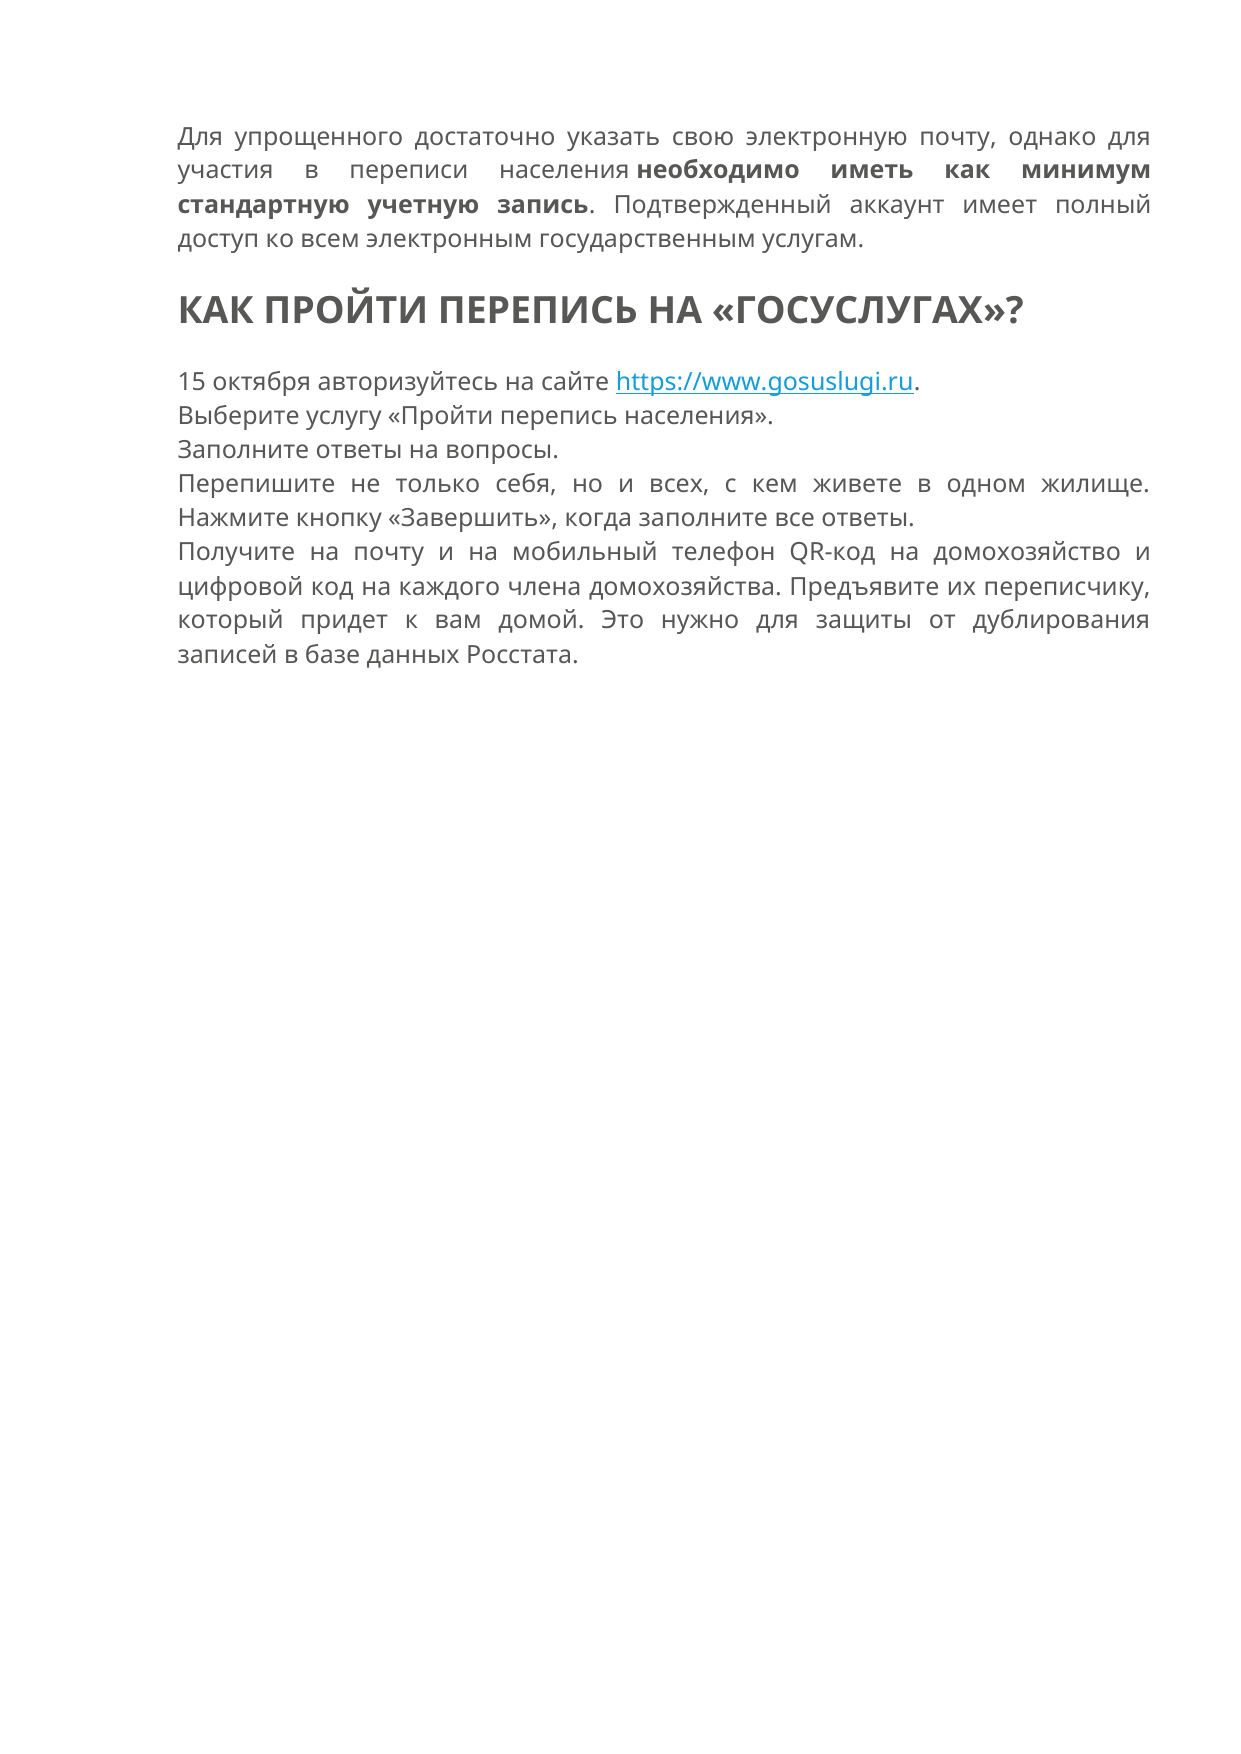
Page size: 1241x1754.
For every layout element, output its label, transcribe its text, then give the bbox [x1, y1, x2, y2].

text КАК ПРОЙТИ ПЕРЕПИСЬ НА «ГОСУСЛУГАХ»? [177, 283, 1152, 334]
text Выберите услугу «Пройти перепись населения». [177, 398, 1152, 432]
text Получите на почту и на мобильный телефон QR-код на домохозяйство и цифровой код на каждого члена домохозяйства. Предъявите их переписчику, который придет к вам домой. Это нужно для защиты от дублирования записей в базе данных Росстата. [177, 534, 1152, 670]
text Заполните ответы на вопросы. [177, 432, 1152, 466]
text Перепишите не только себя, но и всех, c кем живете в одном жилище. Нажмите кнопку «Завершить», когда заполните все ответы. [177, 466, 1152, 534]
text 15 октября авторизуйтесь на сайте https://www.gosuslugi.ru. [177, 364, 1152, 398]
text Для упрощенного достаточно указать свою электронную почту, однако для участия в переписи населения необходимо иметь как минимум стандартную учетную запись. Подтвержденный аккаунт имеет полный доступ ко всем электронным государственным услугам. [177, 118, 1152, 254]
